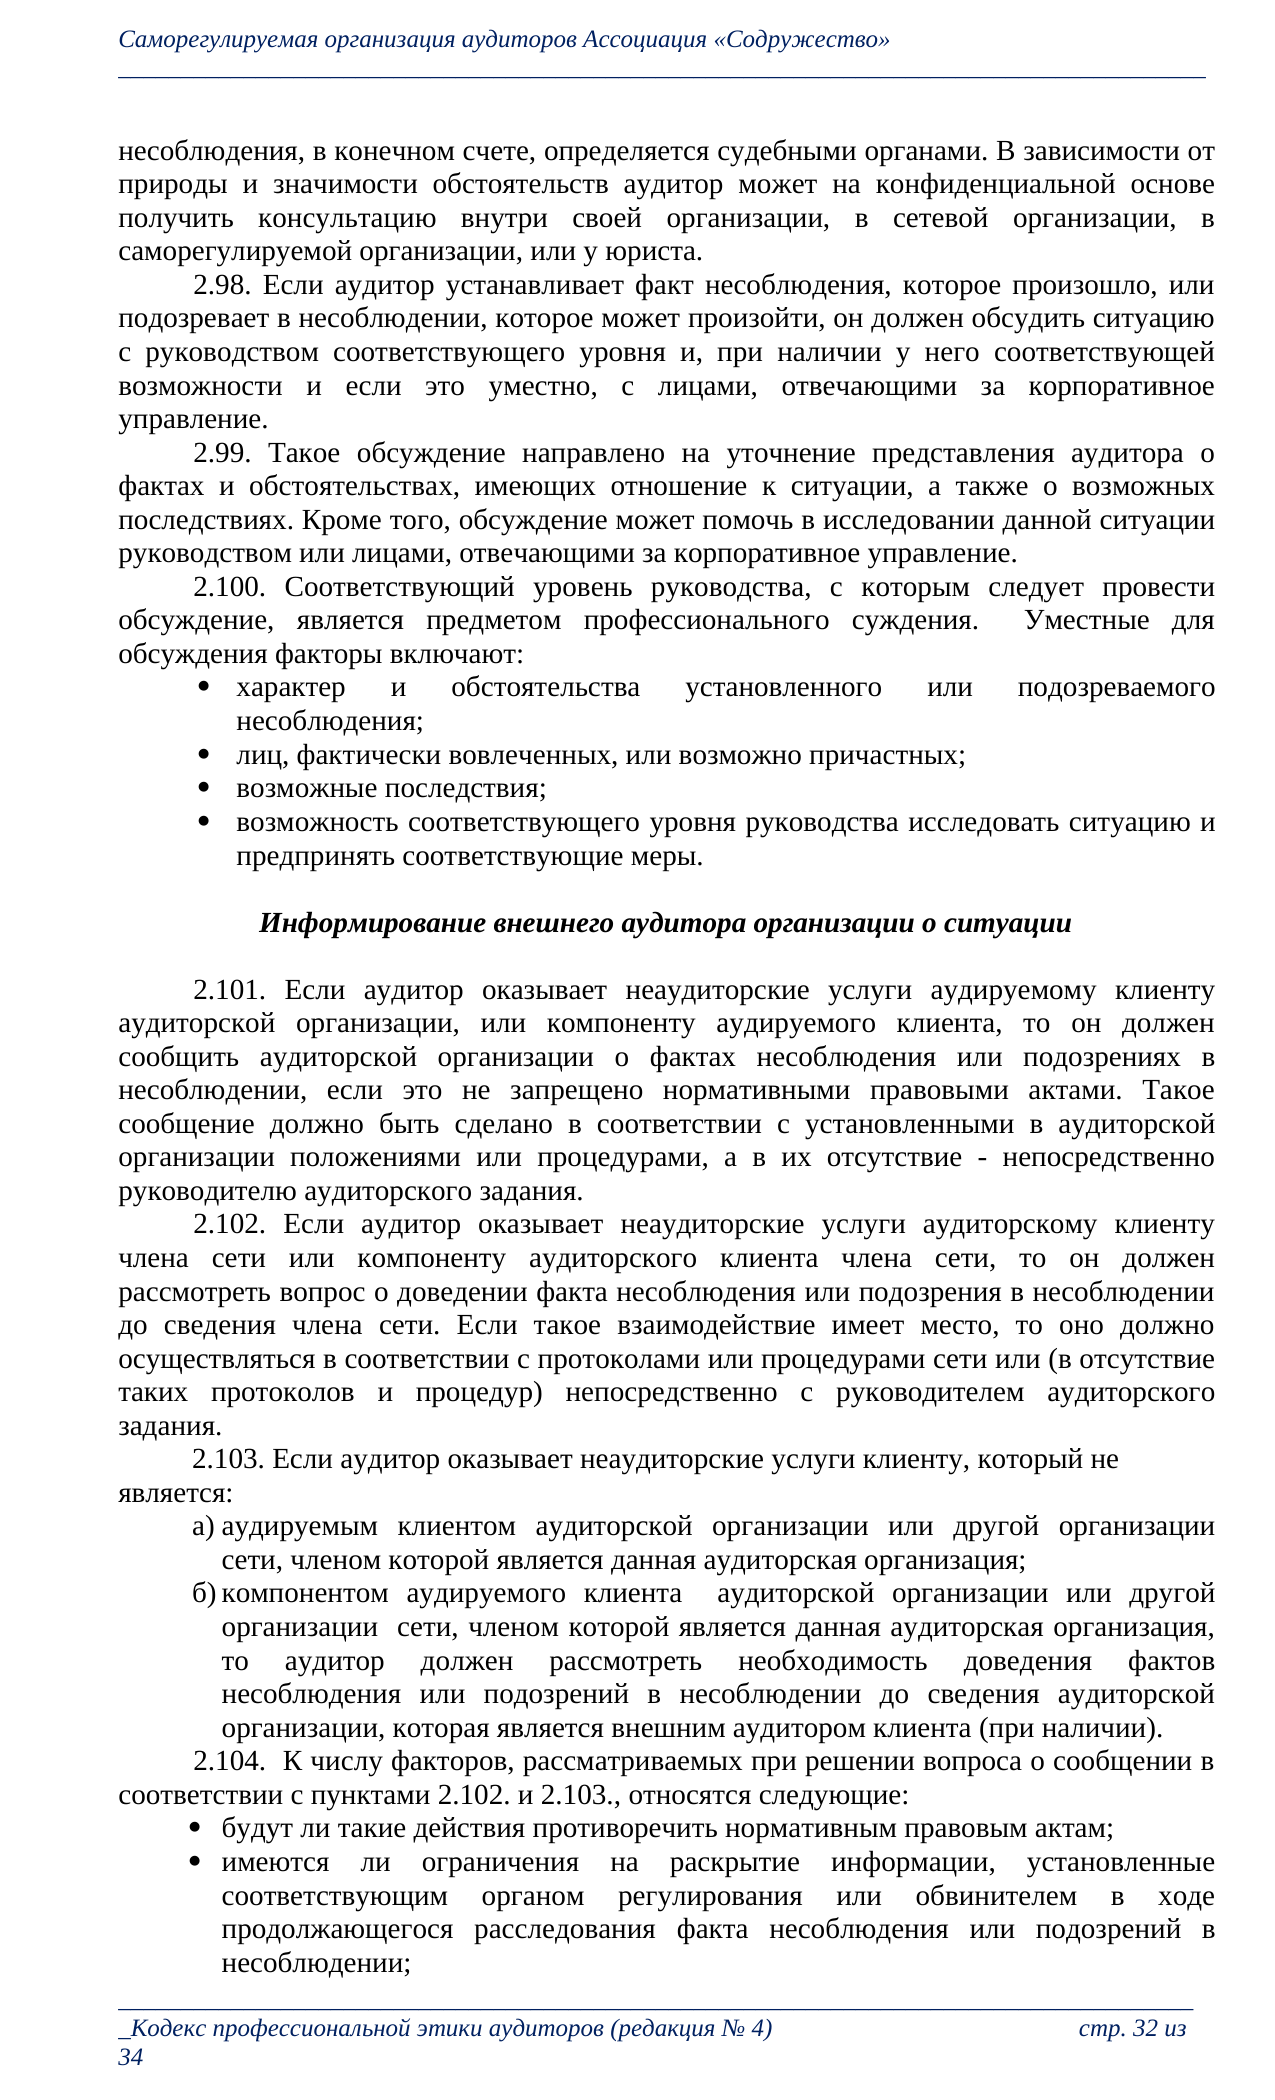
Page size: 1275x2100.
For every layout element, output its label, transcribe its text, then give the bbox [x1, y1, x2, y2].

list характер и обстоятельства установленного или подозреваемого несоблюдения; [199, 669, 1216, 737]
list аудируемым клиентом аудиторской организации или другой организации сети, членом которой является данная аудиторская организация; [192, 1508, 1216, 1576]
list будут ли такие действия противоречить нормативным правовым актам; [189, 1810, 1216, 1844]
text 2.104. К числу факторов, рассматриваемых при решении вопроса о сообщении в соответствии с пунктами 2.102. и 2.103., относятся следующие: [118, 1743, 1216, 1810]
list лиц, фактически вовлеченных, или возможно причастных; [199, 737, 1216, 770]
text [118, 133, 1216, 267]
text 2.101. Если аудитор оказывает неаудиторские услуги аудируемому клиенту аудиторской организации, или компоненту аудируемого клиента, то он должен сообщить аудиторской организации о фактах несоблюдения или подозрениях в несоблюдении, если это не запрещено нормативными правовыми актами. Такое сообщение должно быть сделано в соответствии с установленными в аудиторской организации положениями или процедурами, а в их отсутствие - непосредственно руководителю аудиторского задания. [118, 972, 1216, 1207]
text 2.103. Если аудитор оказывает неаудиторские услуги клиенту, который не является: [118, 1441, 1216, 1508]
text 2.100. Соответствующий уровень руководства, с которым следует провести обсуждение, является предметом профессионального суждения. Уместные для обсуждения факторы включают: [118, 569, 1216, 669]
text 2.102. Если аудитор оказывает неаудиторские услуги аудиторскому клиенту члена сети или компоненту аудиторского клиента члена сети, то он должен рассмотреть вопрос о доведении факта несоблюдения или подозрения в несоблюдении до сведения члена сети. Если такое взаимодействие имеет место, то оно должно осуществляться в соответствии с протоколами или процедурами сети или (в отсутствие таких протоколов и процедур) непосредственно с руководителем аудиторского задания. [118, 1207, 1216, 1441]
text 2.99. Такое обсуждение направлено на уточнение представления аудитора о фактах и обстоятельствах, имеющих отношение к ситуации, а также о возможных последствиях. Кроме того, обсуждение может помочь в исследовании данной ситуации руководством или лицами, отвечающими за корпоративное управление. [118, 435, 1216, 569]
text 2.98. Если аудитор устанавливает факт несоблюдения, которое произошло, или подозревает в несоблюдении, которое может произойти, он должен обсудить ситуацию с руководством соответствующего уровня и, при наличии у него соответствующей возможности и если это уместно, с лицами, отвечающими за корпоративное управление. [118, 267, 1216, 435]
list компонентом аудируемого клиента аудиторской организации или другой организации сети, членом которой является данная аудиторская организация, то аудитор должен рассмотреть необходимость доведения фактов несоблюдения или подозрений в несоблюдении до сведения аудиторской организации, которая является внешним аудитором клиента (при наличии). [192, 1576, 1216, 1743]
list имеются ли ограничения на раскрытие информации, установленные соответствующим органом регулирования или обвинителем в ходе продолжающегося расследования факта несоблюдения или подозрений в несоблюдении; [189, 1844, 1216, 1978]
list возможные последствия; [199, 770, 1216, 804]
text Информирование внешнего аудитора организации о ситуации [118, 905, 1216, 938]
list возможность соответствующего уровня руководства исследовать ситуацию и предпринять соответствующие меры. [199, 804, 1216, 871]
